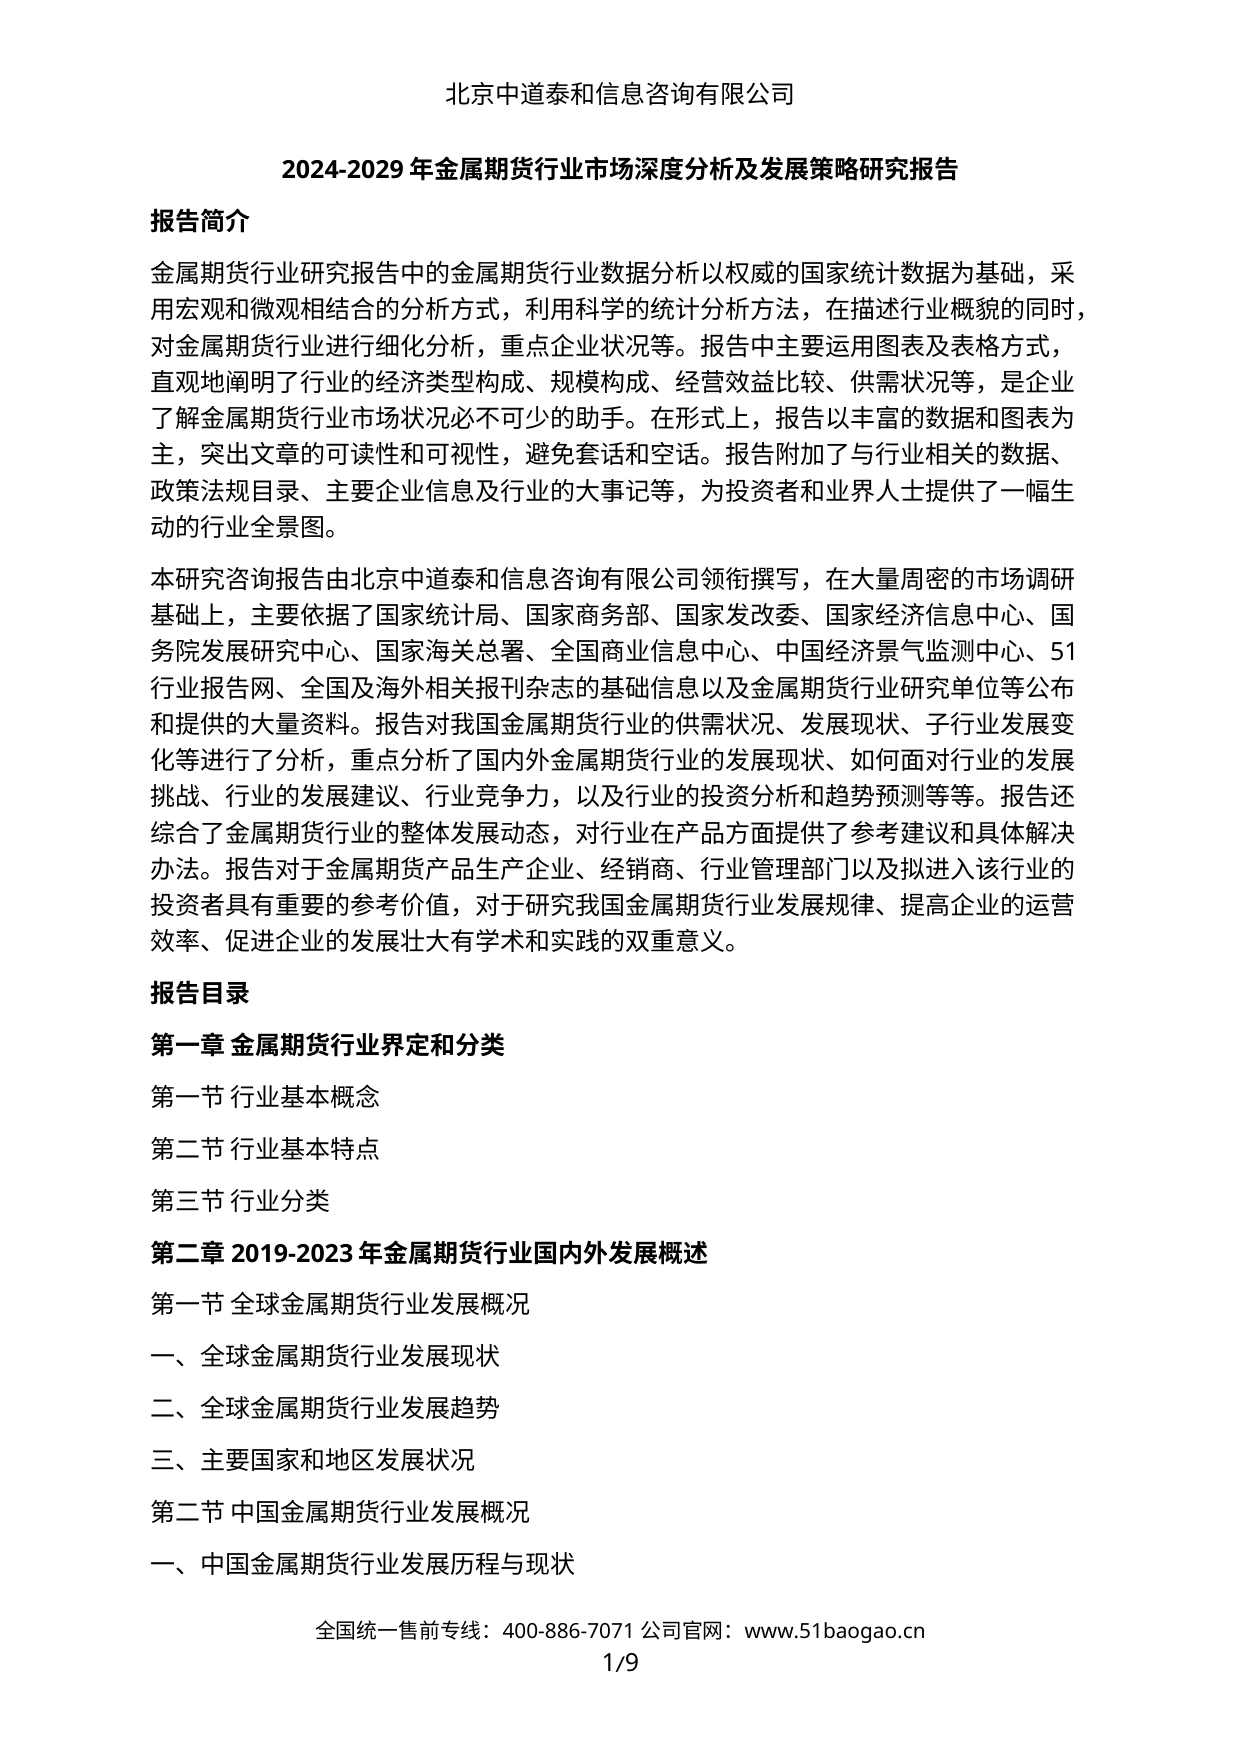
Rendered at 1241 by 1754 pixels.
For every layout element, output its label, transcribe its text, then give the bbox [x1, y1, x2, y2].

text 二、全球金属期货行业发展趋势 [150, 1389, 1090, 1425]
text 本研究咨询报告由北京中道泰和信息咨询有限公司领衔撰写，在大量周密的市场调研基础上，主要依据了国家统计局、国家商务部、国家发改委、国家经济信息中心、国务院发展研究中心、国家海关总署、全国商业信息中心、中国经济景气监测中心、51行业报告网、全国及海外相关报刊杂志的基础信息以及金属期货行业研究单位等公布和提供的大量资料。报告对我国金属期货行业的供需状况、发展现状、子行业发展变化等进行了分析，重点分析了国内外金属期货行业的发展现状、如何面对行业的发展挑战、行业的发展建议、行业竞争力，以及行业的投资分析和趋势预测等等。报告还综合了金属期货行业的整体发展动态，对行业在产品方面提供了参考建议和具体解决办法。报告对于金属期货产品生产企业、经销商、行业管理部门以及拟进入该行业的投资者具有重要的参考价值，对于研究我国金属期货行业发展规律、提高企业的运营效率、促进企业的发展壮大有学术和实践的双重意义。 [150, 559, 1090, 958]
text 第二节 行业基本特点 [150, 1129, 1090, 1166]
text 第二节 中国金属期货行业发展概况 [150, 1492, 1090, 1529]
text 第一节 全球金属期货行业发展概况 [150, 1285, 1090, 1321]
text 第三节 行业分类 [150, 1181, 1090, 1217]
text 一、全球金属期货行业发展现状 [150, 1337, 1090, 1373]
text 第一节 行业基本概念 [150, 1077, 1090, 1114]
text 2024-2029年金属期货行业市场深度分析及发展策略研究报告 [150, 150, 1090, 186]
text 三、主要国家和地区发展状况 [150, 1441, 1090, 1477]
text 金属期货行业研究报告中的金属期货行业数据分析以权威的国家统计数据为基础，采用宏观和微观相结合的分析方式，利用科学的统计分析方法，在描述行业概貌的同时，对金属期货行业进行细化分析，重点企业状况等。报告中主要运用图表及表格方式，直观地阐明了行业的经济类型构成、规模构成、经营效益比较、供需状况等，是企业了解金属期货行业市场状况必不可少的助手。在形式上，报告以丰富的数据和图表为主，突出文章的可读性和可视性，避免套话和空话。报告附加了与行业相关的数据、政策法规目录、主要企业信息及行业的大事记等，为投资者和业界人士提供了一幅生动的行业全景图。 [150, 254, 1090, 544]
text 第一章 金属期货行业界定和分类 [150, 1026, 1090, 1062]
text 第二章 2019-2023年金属期货行业国内外发展概述 [150, 1233, 1090, 1269]
text 报告简介 [150, 202, 1090, 238]
text 报告目录 [150, 974, 1090, 1010]
text 一、中国金属期货行业发展历程与现状 [150, 1544, 1090, 1581]
